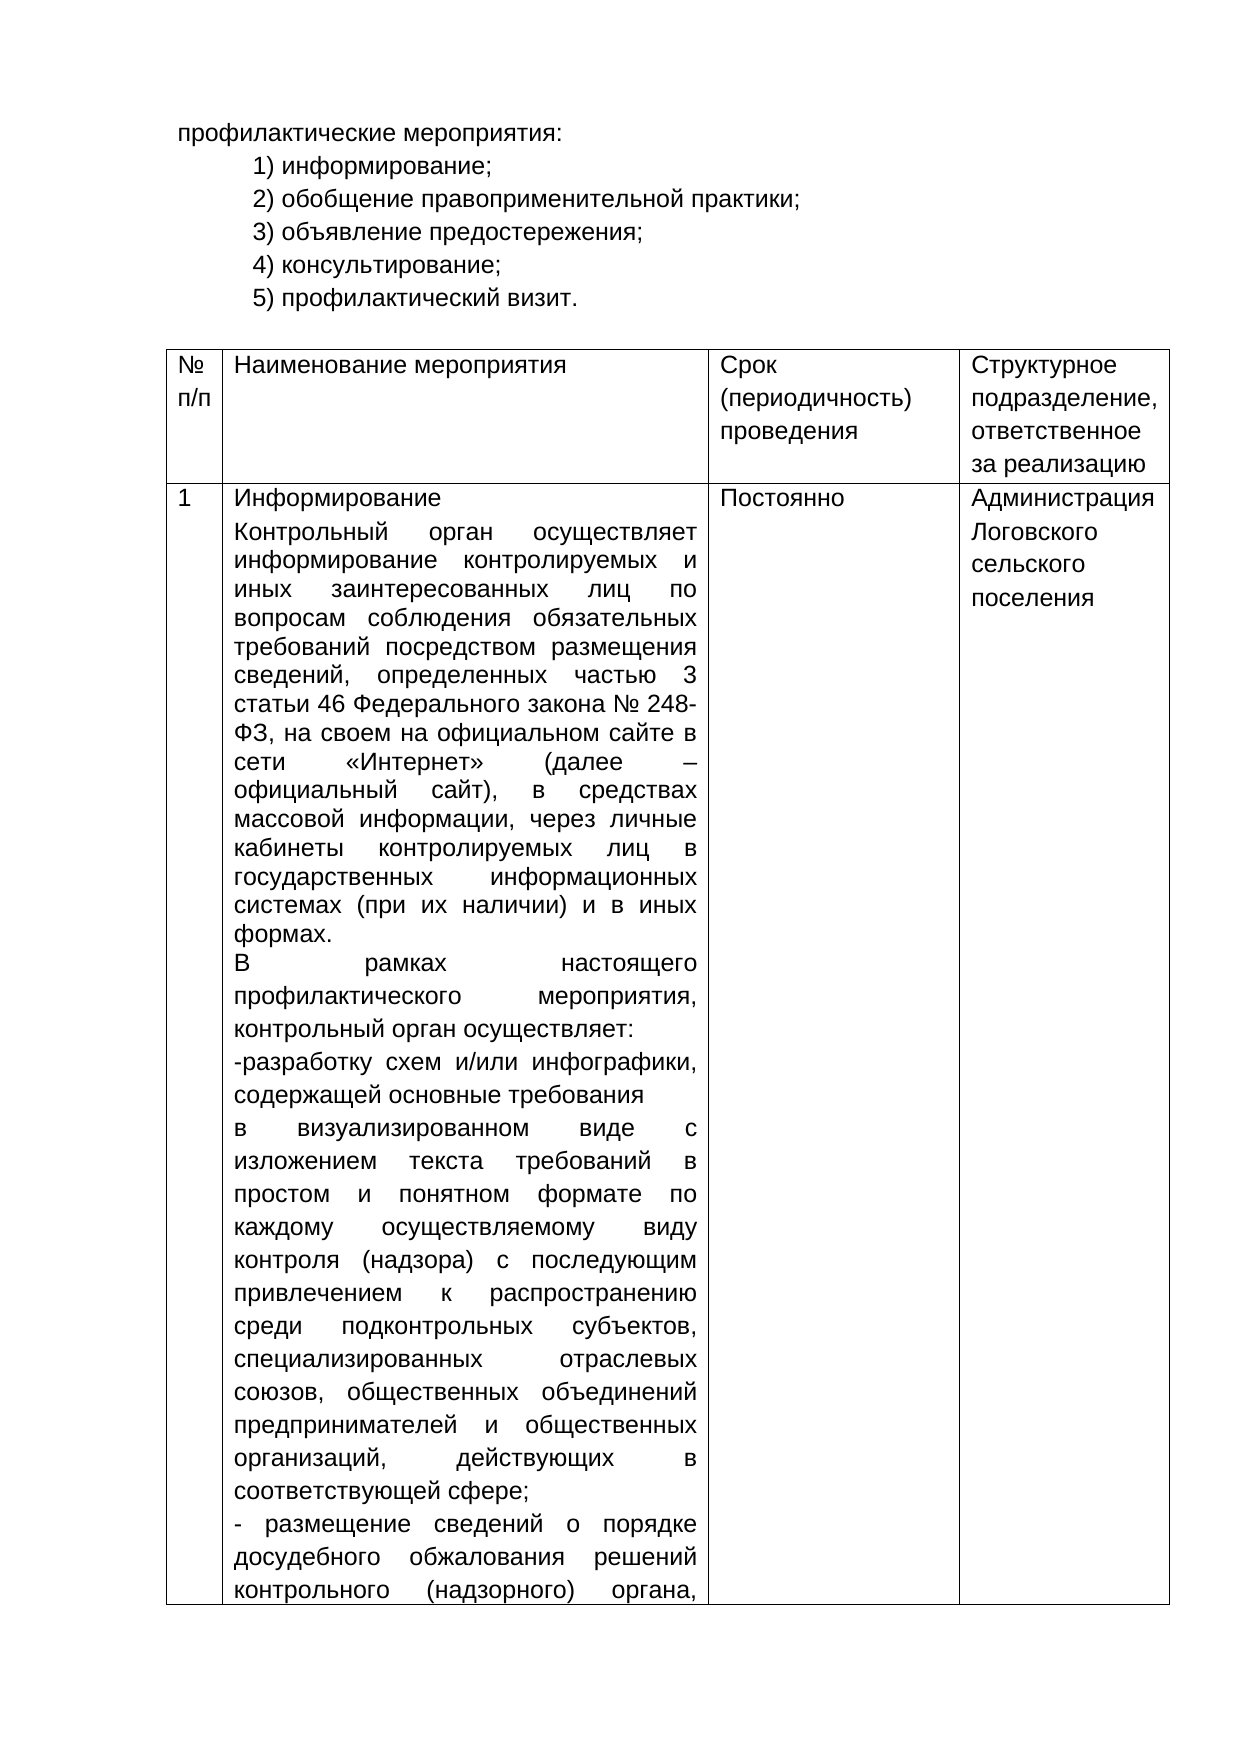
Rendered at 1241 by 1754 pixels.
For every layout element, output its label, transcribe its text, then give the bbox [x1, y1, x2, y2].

text 4) консультирование; [177, 250, 1152, 279]
text 2) обобщение правоприменительной практики; [177, 184, 1152, 213]
text 5) профилактический визит. [177, 283, 1152, 312]
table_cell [223, 484, 708, 1604]
table_cell Постоянно [709, 484, 959, 1604]
table_cell 1 [167, 484, 222, 1604]
table_header Наименование мероприятия [223, 350, 708, 482]
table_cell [960, 484, 1169, 1604]
text 1) информирование; [177, 151, 1152, 180]
table_header Структурное подразделение, ответственное за реализацию [960, 350, 1169, 482]
table_header № п/п [167, 350, 222, 482]
text 3) объявление предостережения; [177, 217, 1152, 246]
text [177, 118, 1152, 147]
table_header Срок (периодичность) проведения [709, 350, 959, 482]
